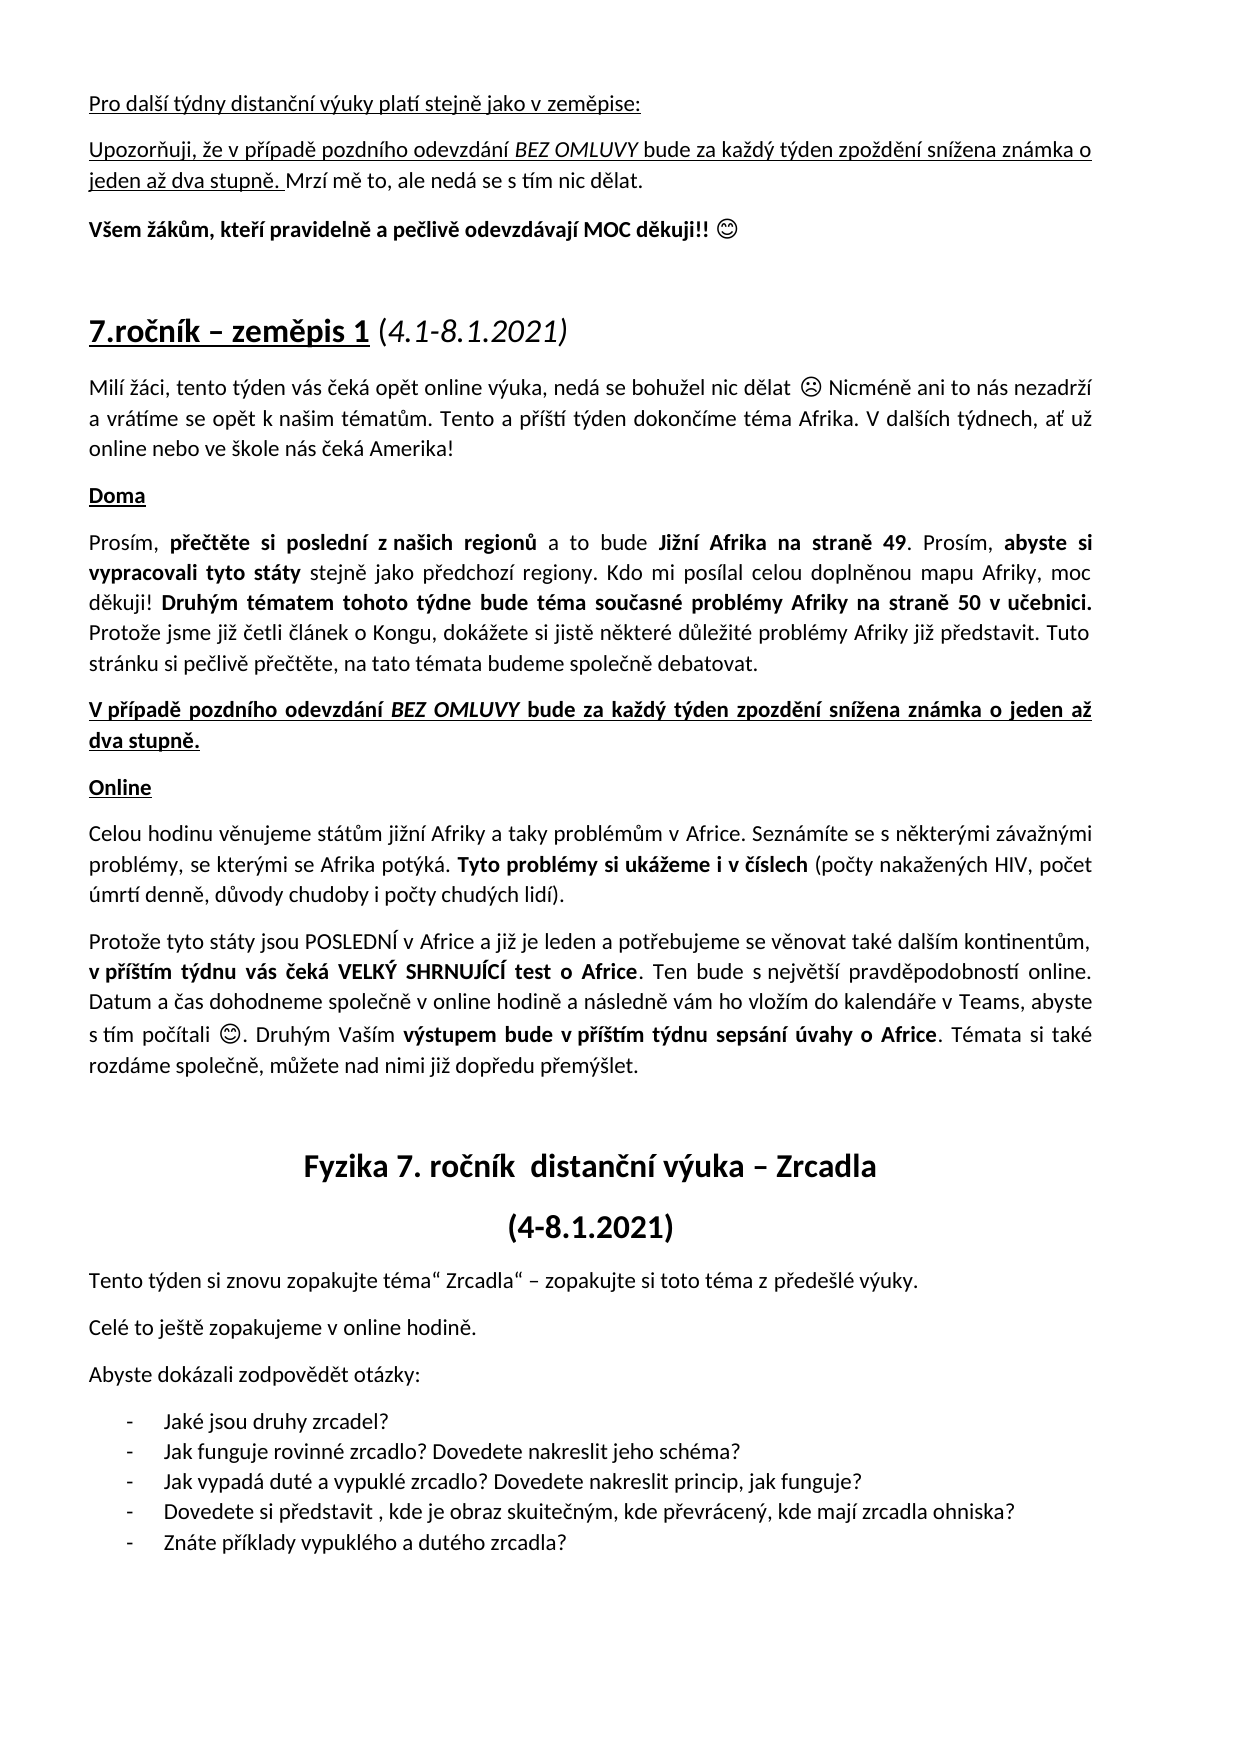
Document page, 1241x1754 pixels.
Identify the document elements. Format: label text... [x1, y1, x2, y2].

text Milí žáci, tento týden vás čeká opět online výuka, nedá se bohužel nic dělat Nicméně ani to nás nezadrží a vrátíme se opět k našim tématům. Tento a příští týden dokončíme téma Afrika. V dalších týdnech, ať už online nebo ve škole nás čeká Amerika! [89, 371, 1092, 462]
text V případě pozdního odevzdání BEZ OMLUVY bude za každý týden zpozdění snížena známka o jeden až dva stupně. [89, 696, 1092, 720]
text Pro další týdny distanční výuky platí stejně jako v zeměpise: [89, 89, 1092, 117]
list Jaké jsou druhy zrcadel? [126, 1407, 1092, 1435]
text V případě pozdního odevzdání BEZ OMLUVY bude za každý týden zpozdění snížena známka o jeden až dva stupně. [89, 721, 1092, 754]
text Fyzika 7. ročník distanční výuka – Zrcadla [89, 1145, 1092, 1186]
text Doma [89, 481, 1092, 509]
text Upozorňuji, že v případě pozdního odevzdání BEZ OMLUVY bude za každý týden zpoždění snížena známka o jeden až dva stupně. Mrzí mě to, ale nedá se s tím nic dělat. [89, 136, 1092, 160]
text 7.ročník – zeměpis 1 (4.1-8.1.2021) [89, 310, 1092, 351]
list Dovedete si představit , kde je obraz skuitečným, kde převrácený, kde mají zrcadla ohniska? [126, 1497, 1092, 1526]
text Prosím, přečtěte si poslední z našich regionů a to bude Jižní Afrika na straně 49. Prosím, abyste si vypracovali tyto státy stejně jako předchozí regiony. Kdo mi posílal celou doplněnou mapu Afriky, moc děkuji! Druhým tématem tohoto týdne bude téma současné problémy Afriky na straně 50 v učebnici. Protože jsme již četli článek o Kongu, dokážete si jistě některé důležité problémy Afriky již představit. Tuto stránku si pečlivě přečtěte, na tato témata budeme společně debatovat. [89, 528, 1092, 677]
text Všem žákům, kteří pravidelně a pečlivě odevzdávají MOC děkuji!! [89, 213, 1092, 244]
text Tento týden si znovu zopakujte téma“ Zrcadla“ – zopakujte si toto téma z předešlé výuky. [89, 1266, 1092, 1294]
text Protože tyto státy jsou POSLEDNÍ v Africe a již je leden a potřebujeme se věnovat také dalším kontinentům, v příštím týdnu vás čeká VELKÝ SHRNUJÍCÍ test o Africe. Ten bude s největší pravděpodobností online. Datum a čas dohodneme společně v online hodině a následně vám ho vložím do kalendáře v Teams, abyste s tím počítali . Druhým Vaším výstupem bude v příštím týdnu sepsání úvahy o Africe. Témata si také rozdáme společně, můžete nad nimi již dopředu přemýšlet. [89, 927, 1092, 1079]
list Jak funguje rovinné zrcadlo? Dovedete nakreslit jeho schéma? [126, 1437, 1092, 1465]
list Jak vypadá duté a vypuklé zrcadlo? Dovedete nakreslit princip, jak funguje? [126, 1467, 1092, 1495]
text Celou hodinu věnujeme státům jižní Afriky a taky problémům v Africe. Seznámíte se s některými závažnými problémy, se kterými se Afrika potýká. Tyto problémy si ukážeme i v číslech (počty nakažených HIV, počet úmrtí denně, důvody chudoby i počty chudých lidí). [89, 819, 1092, 908]
text Upozorňuji, že v případě pozdního odevzdání BEZ OMLUVY bude za každý týden zpoždění snížena známka o jeden až dva stupně. Mrzí mě to, ale nedá se s tím nic dělat. [89, 161, 1092, 194]
text Celé to ještě zopakujeme v online hodině. [89, 1313, 1092, 1341]
text Online [89, 773, 1092, 801]
text (4-8.1.2021) [89, 1206, 1092, 1246]
list Znáte příklady vypuklého a dutého zrcadla? [126, 1528, 1092, 1556]
text Abyste dokázali zodpovědět otázky: [89, 1360, 1092, 1388]
